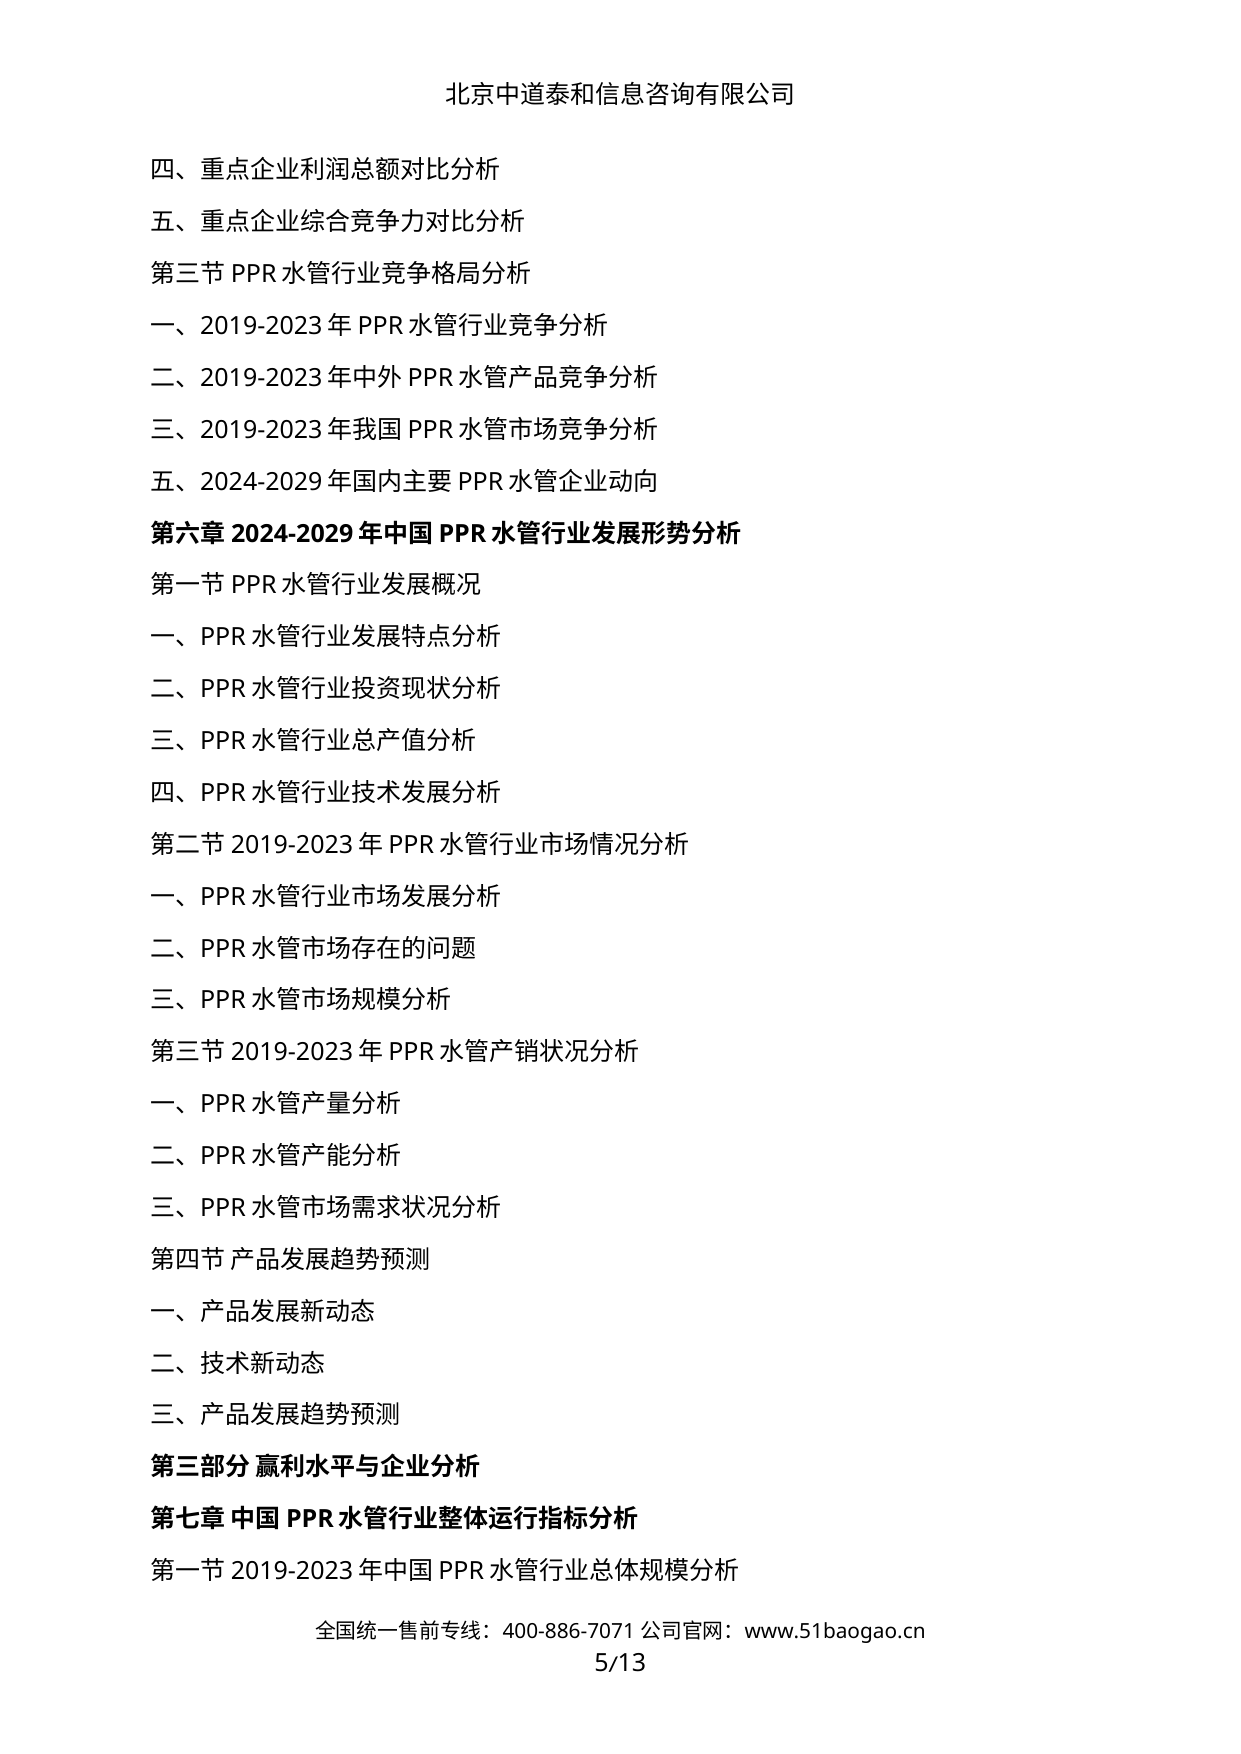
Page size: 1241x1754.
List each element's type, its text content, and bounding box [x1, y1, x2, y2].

text 一、PPR水管行业市场发展分析 [150, 876, 1090, 912]
text 第一节 PPR水管行业发展概况 [150, 565, 1090, 601]
text 三、PPR水管行业总产值分析 [150, 721, 1090, 757]
text 第六章 2024-2029年中国PPR水管行业发展形势分析 [150, 513, 1090, 549]
text 二、PPR水管产能分析 [150, 1136, 1090, 1172]
text 第三部分 赢利水平与企业分析 [150, 1447, 1090, 1483]
text 第三节 2019-2023年PPR水管产销状况分析 [150, 1032, 1090, 1068]
text 四、PPR水管行业技术发展分析 [150, 772, 1090, 809]
text 一、PPR水管行业发展特点分析 [150, 617, 1090, 653]
text 二、技术新动态 [150, 1343, 1090, 1379]
text 第三节 PPR水管行业竞争格局分析 [150, 254, 1090, 290]
text 一、PPR水管产量分析 [150, 1084, 1090, 1120]
text 二、2019-2023年中外PPR水管产品竞争分析 [150, 357, 1090, 394]
text 三、2019-2023年我国PPR水管市场竞争分析 [150, 409, 1090, 446]
text 一、2019-2023年PPR水管行业竞争分析 [150, 306, 1090, 342]
text 二、PPR水管市场存在的问题 [150, 928, 1090, 964]
text 三、产品发展趋势预测 [150, 1395, 1090, 1431]
text 一、产品发展新动态 [150, 1291, 1090, 1327]
text 第一节 2019-2023年中国PPR水管行业总体规模分析 [150, 1551, 1090, 1587]
text 第四节 产品发展趋势预测 [150, 1239, 1090, 1276]
text 五、重点企业综合竞争力对比分析 [150, 202, 1090, 238]
text 第七章 中国PPR水管行业整体运行指标分析 [150, 1499, 1090, 1535]
text 三、PPR水管市场规模分析 [150, 980, 1090, 1016]
text 三、PPR水管市场需求状况分析 [150, 1187, 1090, 1224]
text 五、2024-2029年国内主要PPR水管企业动向 [150, 461, 1090, 497]
text 四、重点企业利润总额对比分析 [150, 150, 1090, 186]
text 二、PPR水管行业投资现状分析 [150, 669, 1090, 705]
text 第二节 2019-2023年PPR水管行业市场情况分析 [150, 824, 1090, 861]
